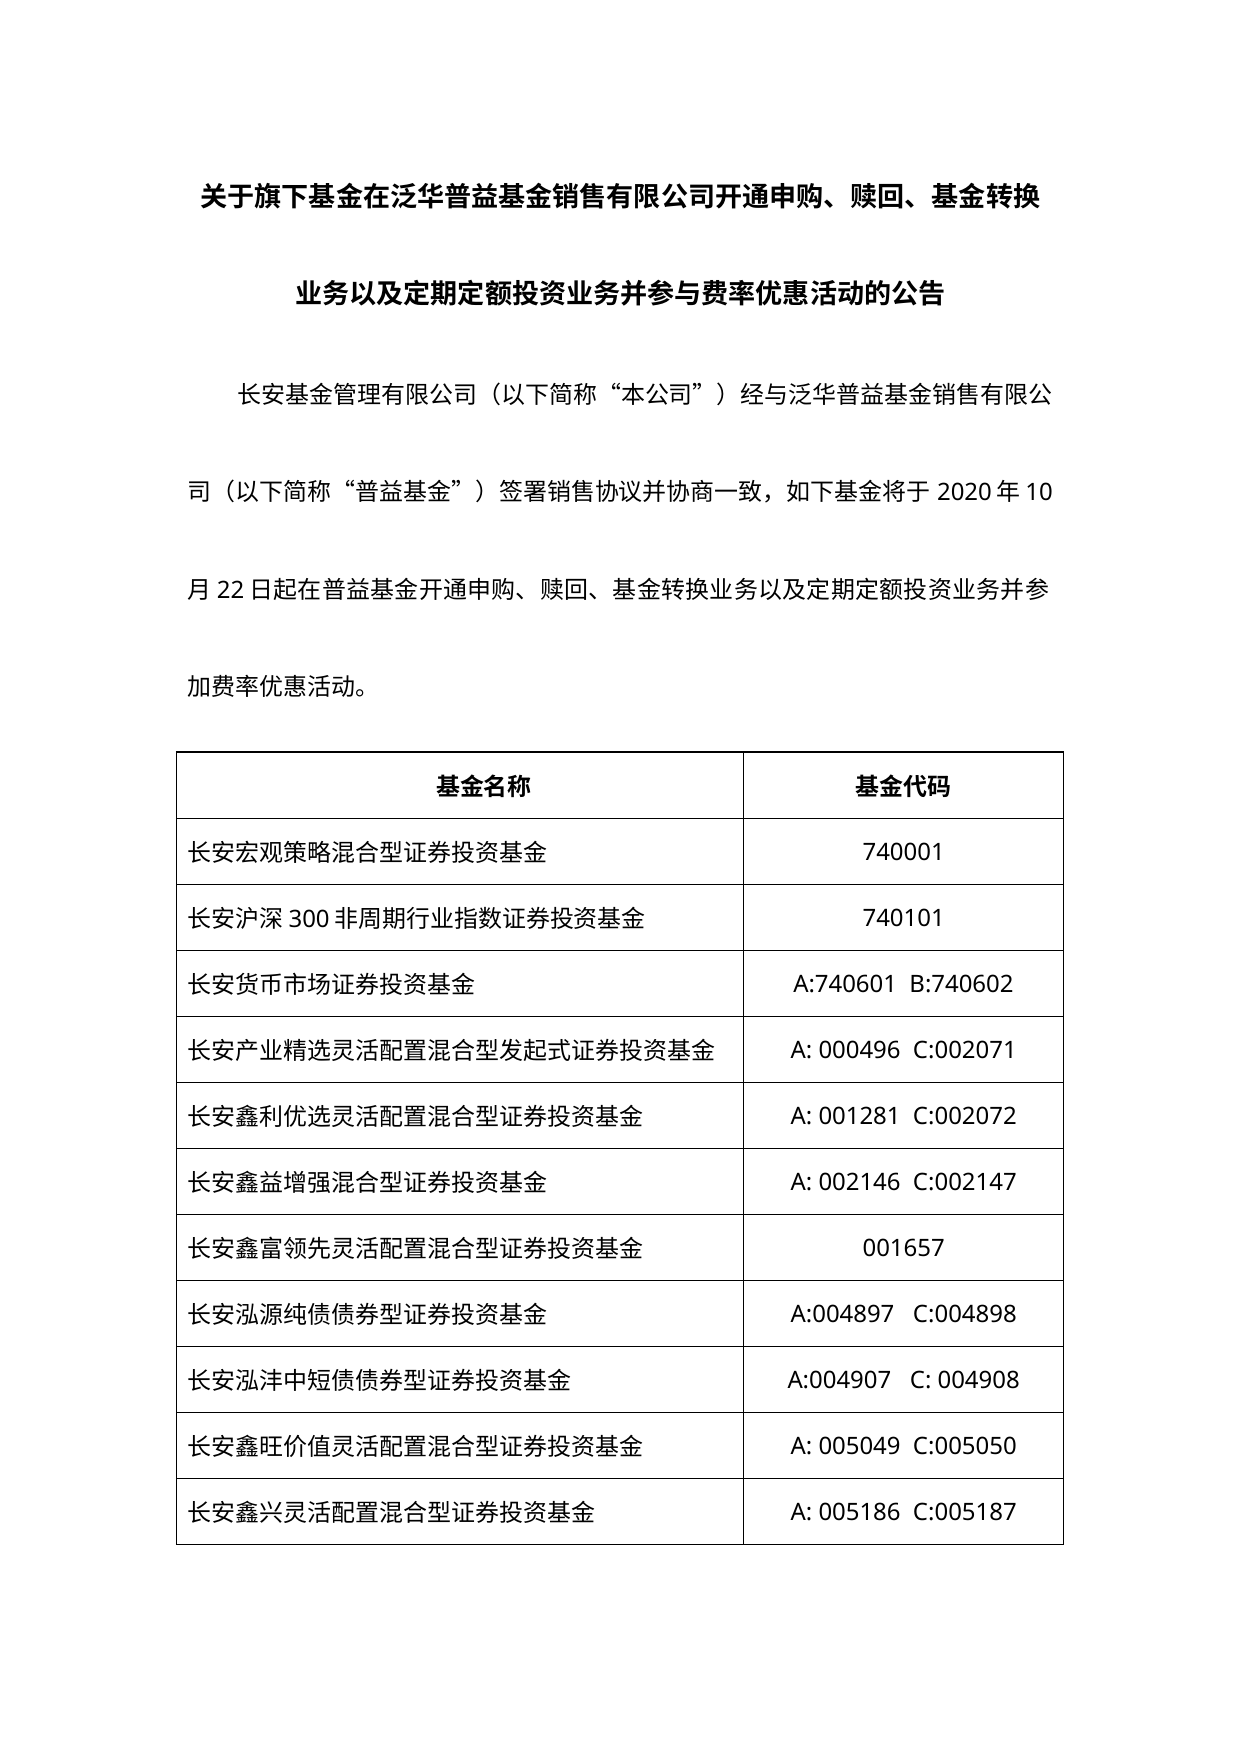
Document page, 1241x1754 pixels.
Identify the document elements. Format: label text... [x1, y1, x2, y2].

table_cell 长安鑫兴灵活配置混合型证券投资基金 [177, 1479, 743, 1544]
table_cell 长安鑫富领先灵活配置混合型证券投资基金 [177, 1215, 743, 1280]
table_cell A:740601 B:740602 [744, 951, 1063, 1016]
table_cell 长安泓沣中短债债券型证券投资基金 [177, 1347, 743, 1412]
table_cell 长安鑫旺价值灵活配置混合型证券投资基金 [177, 1413, 743, 1478]
table_cell A: 001281 C:002072 [744, 1083, 1063, 1148]
text 长安基金管理有限公司（以下简称“本公司”）经与泛华普益基金销售有限公司（以下简称“普益基金”）签署销售协议并协商一致，如下基金将于2020年10月22日起在普益基金开通申购、赎回、基金转换业务以及定期定额投资业务并参加费率优惠活动。 [187, 360, 1053, 718]
table_cell 740001 [744, 819, 1063, 883]
table_cell 长安泓源纯债债券型证券投资基金 [177, 1281, 743, 1346]
table_cell 长安货币市场证券投资基金 [177, 951, 743, 1016]
table_cell 长安宏观策略混合型证券投资基金 [177, 819, 743, 883]
table_cell A: 000496 C:002071 [744, 1017, 1063, 1082]
table_header 基金代码 [744, 753, 1063, 817]
table_cell 740101 [744, 885, 1063, 949]
table_cell A:004897 C:004898 [744, 1281, 1063, 1346]
table_cell A:004907 C: 004908 [744, 1347, 1063, 1412]
table_cell 001657 [744, 1215, 1063, 1280]
table_cell 长安沪深300非周期行业指数证券投资基金 [177, 885, 743, 949]
text 关于旗下基金在泛华普益基金销售有限公司开通申购、赎回、基金转换业务以及定期定额投资业务并参与费率优惠活动的公告 [187, 162, 1053, 324]
table_cell A: 005049 C:005050 [744, 1413, 1063, 1478]
table_cell A: 005186 C:005187 [744, 1479, 1063, 1544]
table_header 基金名称 [177, 753, 743, 817]
table_cell 长安鑫利优选灵活配置混合型证券投资基金 [177, 1083, 743, 1148]
table_cell 长安产业精选灵活配置混合型发起式证券投资基金 [177, 1017, 743, 1082]
table_cell A: 002146 C:002147 [744, 1149, 1063, 1214]
table_cell 长安鑫益增强混合型证券投资基金 [177, 1149, 743, 1214]
